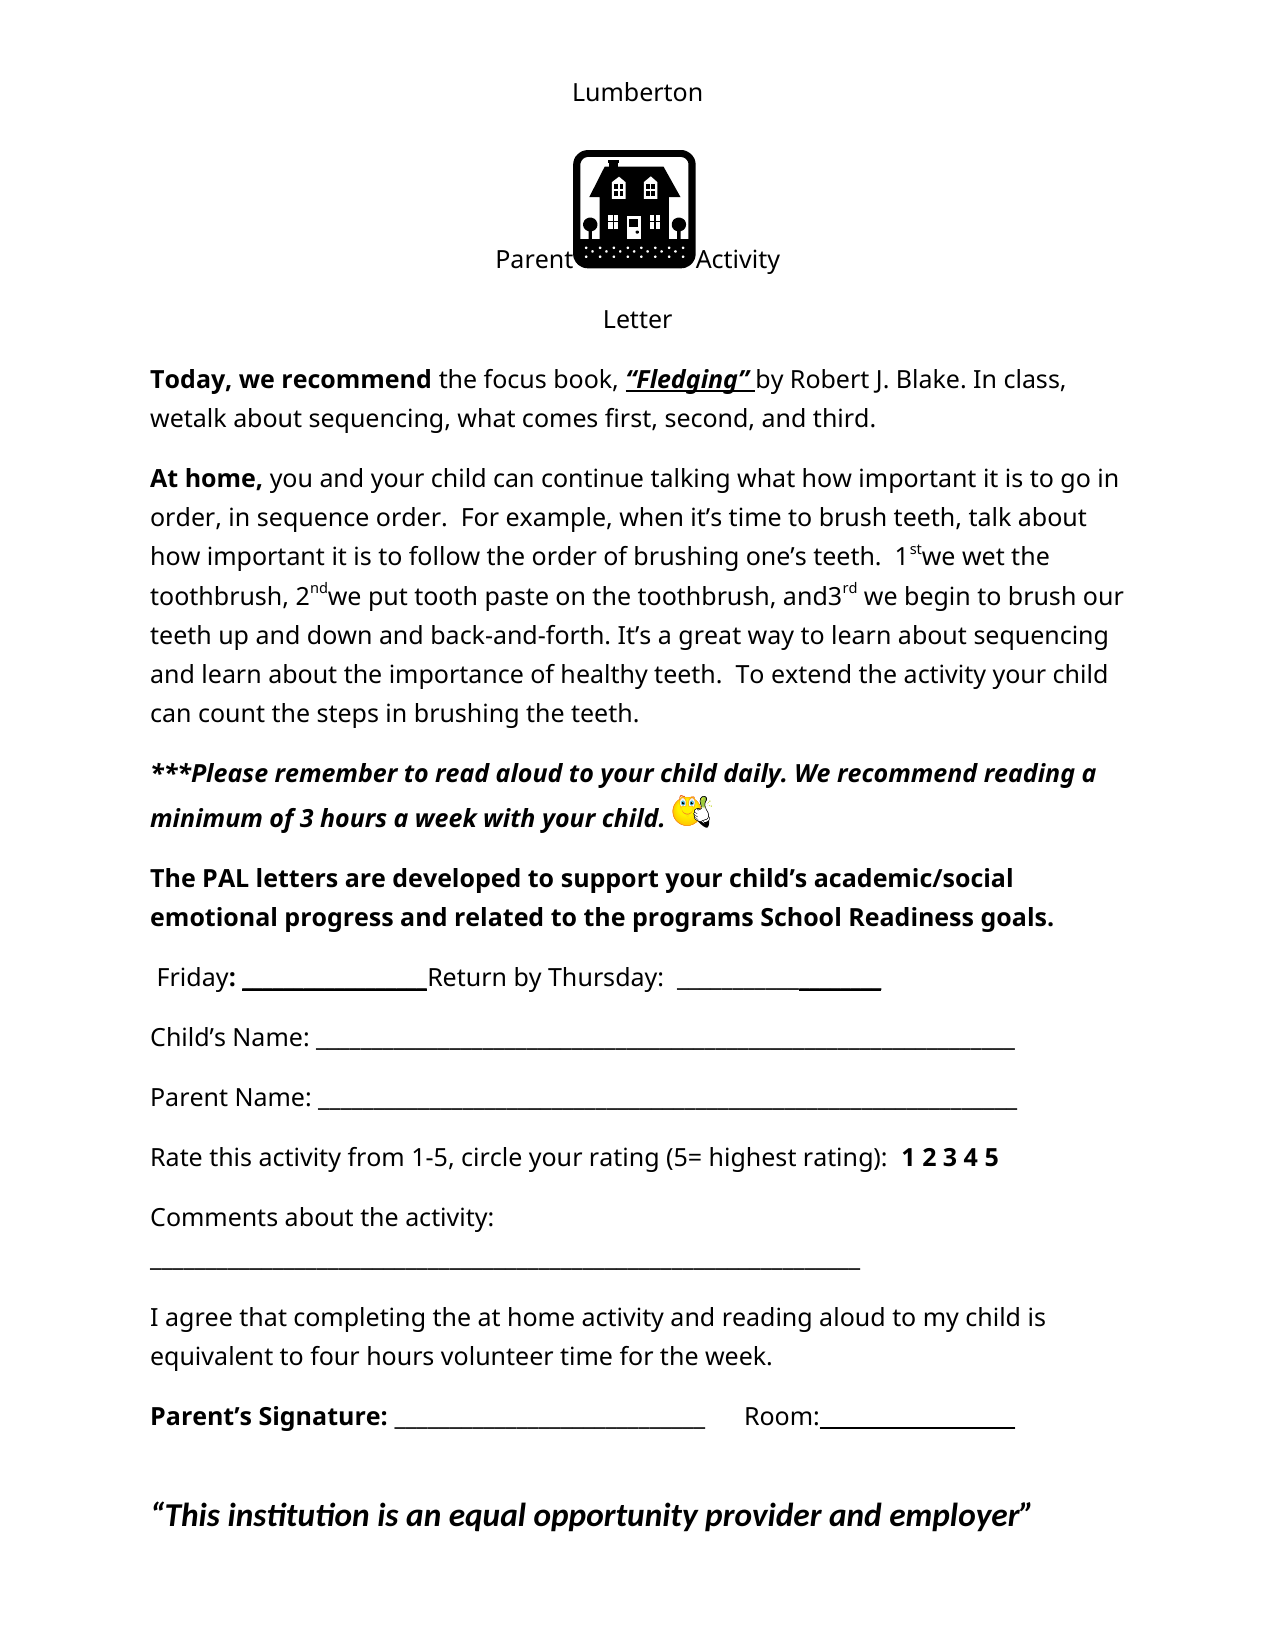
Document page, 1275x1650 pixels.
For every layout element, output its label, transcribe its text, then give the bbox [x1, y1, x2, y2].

text Letter [150, 302, 1125, 336]
text Friday: __________________Return by Thursday: ___________________ [150, 960, 1125, 994]
text ParentActivity [150, 150, 1125, 276]
text The PAL letters are developed to support your child’s academic/social emotional progress and related to the programs School Readiness goals. [150, 861, 1125, 934]
text Today, we recommend the focus book, “Fledging” by Robert J. Blake. In class, wetalk about sequencing, what comes first, second, and third. [150, 362, 1125, 435]
text At home, you and your child can continue talking what how important it is to go in order, in sequence order. For example, when it’s time to brush teeth, talk about how important it is to follow the order of brushing one’s teeth. 1stwe wet the toothbrush, 2ndwe put tooth paste on the toothbrush, and3rd we begin to brush our teeth up and down and back-and-forth. It’s a great way to learn about sequencing and learn about the importance of healthy teeth. To extend the activity your child can count the steps in brushing the teeth. [150, 461, 1125, 730]
text I agree that completing the at home activity and reading aloud to my child is equivalent to four hours volunteer time for the week. [150, 1299, 1125, 1372]
text Parent Name: _______________________________________________________________ [150, 1080, 1125, 1114]
text Comments about the activity: ________________________________________________________________ [150, 1200, 1125, 1273]
text Parent’s Signature: ____________________________ Room:___________________ [150, 1398, 1125, 1432]
text ***Please remember to read aloud to your child daily. We recommend reading a minimum of 3 hours a week with your child. [150, 756, 1125, 835]
text Rate this activity from 1-5, circle your rating (5= highest rating): 1 2 3 4 5 [150, 1140, 1125, 1174]
text Child’s Name: _______________________________________________________________ [150, 1020, 1125, 1054]
